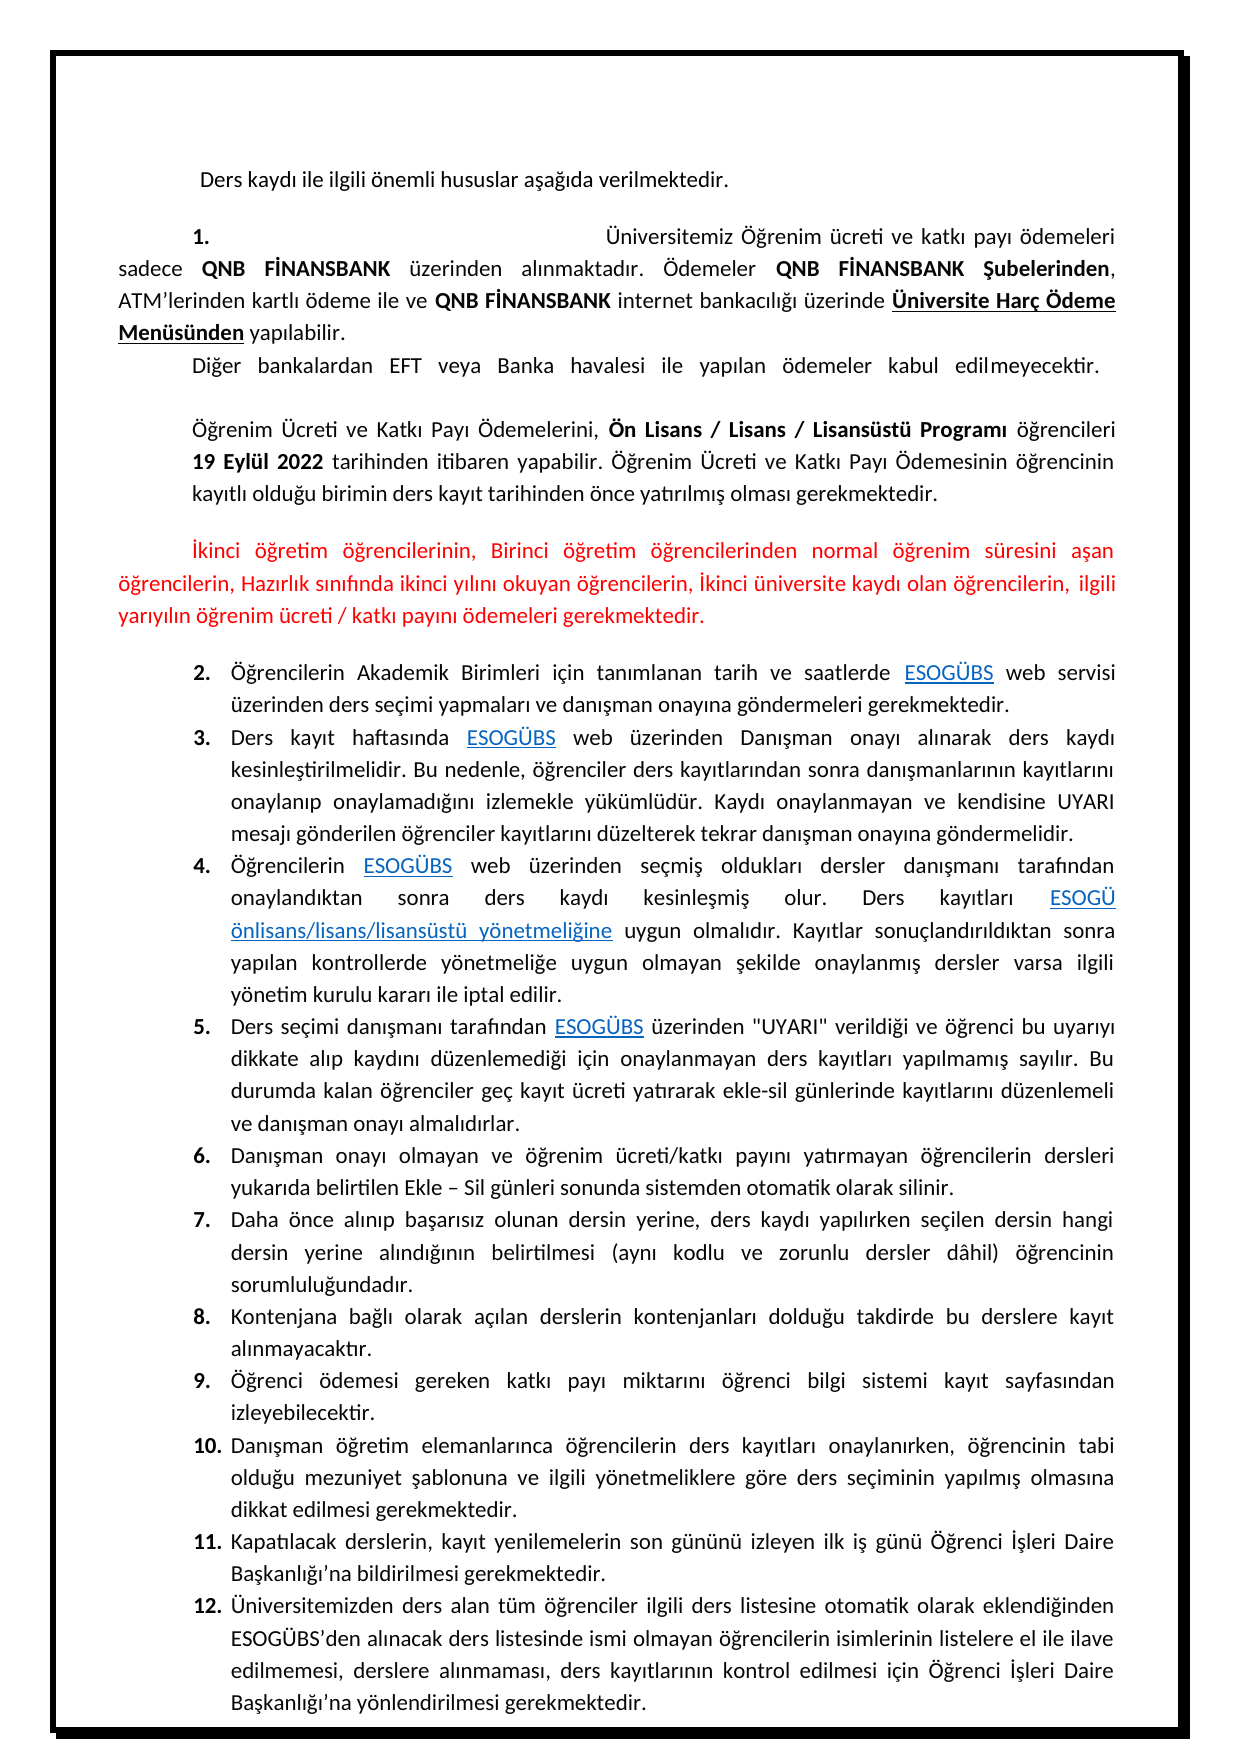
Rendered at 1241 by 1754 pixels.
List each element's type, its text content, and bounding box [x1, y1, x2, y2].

list Kontenjana bağlı olarak açılan derslerin kontenjanları dolduğu takdirde bu derslere kayıt alınmayacaktır. [193, 1302, 1116, 1362]
list Ders kayıt haftasında ESOGÜBS web üzerinden Danışman onayı alınarak ders kaydı kesinleştirilmelidir. Bu nedenle, öğrenciler ders kayıtlarından sonra danışmanlarının kayıtlarını onaylanıp onaylamadığını izlemekle yükümlüdür. Kaydı onaylanmayan ve kendisine UYARI mesajı gönderilen öğrenciler kayıtlarını düzelterek tekrar danışman onayına göndermelidir. [193, 723, 1116, 847]
list Kapatılacak derslerin, kayıt yenilemelerin son gününü izleyen ilk iş günü Öğrenci İşleri Daire Başkanlığı’na bildirilmesi gerekmektedir. [193, 1527, 1116, 1587]
list Ders seçimi danışmanı tarafından ESOGÜBS üzerinden "UYARI" verildiği ve öğrenci bu uyarıyı dikkate alıp kaydını düzenlemediği için onaylanmayan ders kayıtları yapılmamış sayılır. Bu durumda kalan öğrenciler geç kayıt ücreti yatırarak ekle-sil günlerinde kayıtlarını düzenlemeli ve danışman onayı almalıdırlar. [193, 1012, 1116, 1137]
list Daha önce alınıp başarısız olunan dersin yerine, ders kaydı yapılırken seçilen dersin hangi dersin yerine alındığının belirtilmesi (aynı kodlu ve zorunlu dersler dâhil) öğrencinin sorumluluğundadır. [193, 1205, 1116, 1298]
list Öğrencilerin Akademik Birimleri için tanımlanan tarih ve saatlerde ESOGÜBS web servisi üzerinden ders seçimi yapmaları ve danışman onayına göndermeleri gerekmektedir. [193, 658, 1116, 718]
text İkinci öğretim öğrencilerinin, Birinci öğretim öğrencilerinden normal öğrenim süresini aşan öğrencilerin, Hazırlık sınıfında ikinci yılını okuyan öğrencilerin, İkinci üniversite kaydı olan öğrencilerin, ilgili yarıyılın öğrenim ücreti / katkı payını ödemeleri gerekmektedir. [118, 537, 1116, 629]
list Öğrencilerin ESOGÜBS web üzerinden seçmiş oldukları dersler danışmanı tarafından onaylandıktan sonra ders kaydı kesinleşmiş olur. Ders kayıtları ESOGÜ önlisans/lisans/lisansüstü yönetmeliğine uygun olmalıdır. Kayıtlar sonuçlandırıldıktan sonra yapılan kontrollerde yönetmeliğe uygun olmayan şekilde onaylanmış dersler varsa ilgili yönetim kurulu kararı ile iptal edilir. [193, 851, 1116, 1008]
list Danışman onayı olmayan ve öğrenim ücreti/katkı payını yatırmayan öğrencilerin dersleri yukarıda belirtilen Ekle – Sil günleri sonunda sistemden otomatik olarak silinir. [193, 1141, 1116, 1201]
list Öğrenci ödemesi gereken katkı payı miktarını öğrenci bilgi sistemi kayıt sayfasından izleyebilecektir. [193, 1366, 1116, 1427]
list Üniversitemiz Öğrenim ücreti ve katkı payı ödemeleri sadece QNB FİNANSBANK üzerinden alınmaktadır. Ödemeler QNB FİNANSBANK Şubelerinden, ATM’lerinden kartlı ödeme ile ve QNB FİNANSBANK internet bankacılığı üzerinde Üniversite Harç Ödeme Menüsünden yapılabilir. [118, 222, 1116, 347]
list Diğer bankalardan EFT veya Banka havalesi ile yapılan ödemeler kabul edilmeyecektir. Öğrenim Ücreti ve Katkı Payı Ödemelerini, Ön Lisans / Lisans / Lisansüstü Programı öğrencileri 19 Eylül 2022 tarihinden itibaren yapabilir. Öğrenim Ücreti ve Katkı Payı Ödemesinin öğrencinin kayıtlı olduğu birimin ders kayıt tarihinden önce yatırılmış olması gerekmektedir. [192, 351, 1116, 507]
list Üniversitemizden ders alan tüm öğrenciler ilgili ders listesine otomatik olarak eklendiğinden ESOGÜBS’den alınacak ders listesinde ismi olmayan öğrencilerin isimlerinin listelere el ile ilave edilmemesi, derslere alınmaması, ders kayıtlarının kontrol edilmesi için Öğrenci İşleri Daire Başkanlığı’na yönlendirilmesi gerekmektedir. [193, 1592, 1116, 1716]
text Ders kaydı ile ilgili önemli hususlar aşağıda verilmektedir. [200, 165, 1116, 193]
list Danışman öğretim elemanlarınca öğrencilerin ders kayıtları onaylanırken, öğrencinin tabi olduğu mezuniyet şablonuna ve ilgili yönetmeliklere göre ders seçiminin yapılmış olmasına dikkat edilmesi gerekmektedir. [193, 1431, 1116, 1523]
